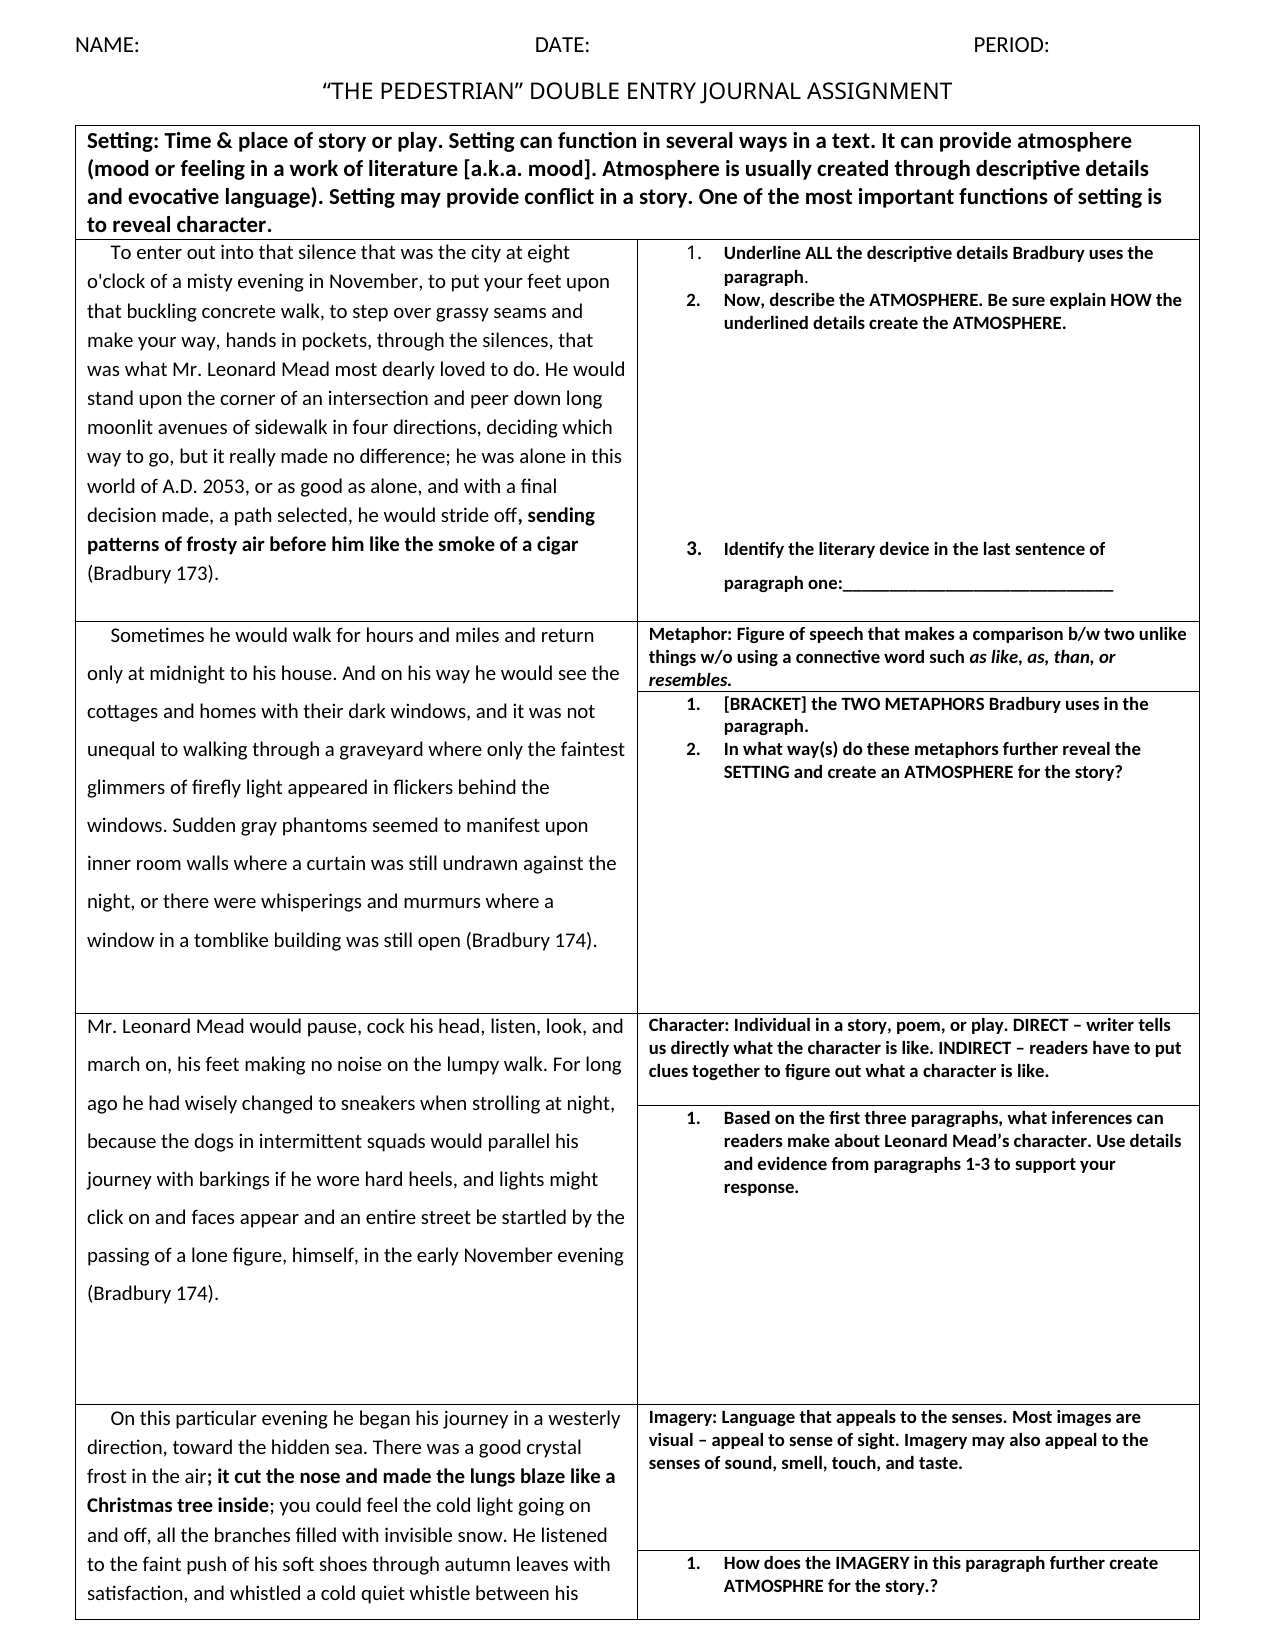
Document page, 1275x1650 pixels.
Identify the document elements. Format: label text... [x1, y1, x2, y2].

table_cell [BRACKET] the TWO METAPHORS Bradbury uses in the paragraph. In what way(s) do these metaphors further reveal the SETTING and create an ATMOSPHERE for the story? [638, 692, 1199, 1012]
text “THE PEDESTRIAN” DOUBLE ENTRY JOURNAL ASSIGNMENT [75, 75, 1200, 106]
table_cell On this particular evening he began his journey in a westerly direction, toward the hidden sea. There was a good crystal frost in the air; it cut the nose and made the lungs blaze like a Christmas tree inside; you could feel the cold light going on and off, all the branches filled with invisible snow. He listened to the faint push of his soft shoes through autumn leaves with satisfaction, and whistled a cold quiet whistle between his teeth, occasionally picking up a leaf as he passed, examining its skeletal pattern in the infrequent lamplights as he went on, smelling its rusty smell (Bradbury 174). [76, 1405, 637, 1619]
table_cell Metaphor: Figure of speech that makes a comparison b/w two unlike things w/o using a connective word such as like, as, than, or resembles. [638, 622, 1199, 691]
table_cell Character: Individual in a story, poem, or play. DIRECT – writer tells us directly what the character is like. INDIRECT – readers have to put clues together to figure out what a character is like. [638, 1014, 1199, 1105]
table_cell Mr. Leonard Mead would pause, cock his head, listen, look, and march on, his feet making no noise on the lumpy walk. For long ago he had wisely changed to sneakers when strolling at night, because the dogs in intermittent squads would parallel his journey with barkings if he wore hard heels, and lights might click on and faces appear and an entire street be startled by the passing of a lone figure, himself, in the early November evening (Bradbury 174). [76, 1014, 637, 1404]
table_cell To enter out into that silence that was the city at eight o'clock of a misty evening in November, to put your feet upon that buckling concrete walk, to step over grassy seams and make your way, hands in pockets, through the silences, that was what Mr. Leonard Mead most dearly loved to do. He would stand upon the corner of an intersection and peer down long moonlit avenues of sidewalk in four directions, deciding which way to go, but it really made no difference; he was alone in this world of A.D. 2053, or as good as alone, and with a final decision made, a path selected, he would stride off, sending patterns of frosty air before him like the smoke of a cigar (Bradbury 173). [76, 240, 637, 621]
table_header Setting: Time & place of story or play. Setting can function in several ways in a text. It can provide atmosphere (mood or feeling in a work of literature [a.k.a. mood]. Atmosphere is usually created through descriptive details and evocative language). Setting may provide conflict in a story. One of the most important functions of setting is to reveal character. [76, 126, 1199, 238]
table_cell Sometimes he would walk for hours and miles and return only at midnight to his house. And on his way he would see the cottages and homes with their dark windows, and it was not unequal to walking through a graveyard where only the faintest glimmers of firefly light appeared in flickers behind the windows. Sudden gray phantoms seemed to manifest upon inner room walls where a curtain was still undrawn against the night, or there were whisperings and murmurs where a window in a tomblike building was still open (Bradbury 174). [76, 622, 637, 1012]
table_cell Underline ALL the descriptive details Bradbury uses the paragraph. Now, describe the ATMOSPHERE. Be sure explain HOW the underlined details create the ATMOSPHERE. Identify the literary device in the last sentence of paragraph one:_____________________________ [638, 240, 1199, 621]
table_cell Based on the first three paragraphs, what inferences can readers make about Leonard Mead’s character. Use details and evidence from paragraphs 1-3 to support your response. [638, 1106, 1199, 1404]
table_cell Imagery: Language that appeals to the senses. Most images are visual – appeal to sense of sight. Imagery may also appeal to the senses of sound, smell, touch, and taste. [638, 1405, 1199, 1550]
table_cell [638, 1551, 1199, 1619]
